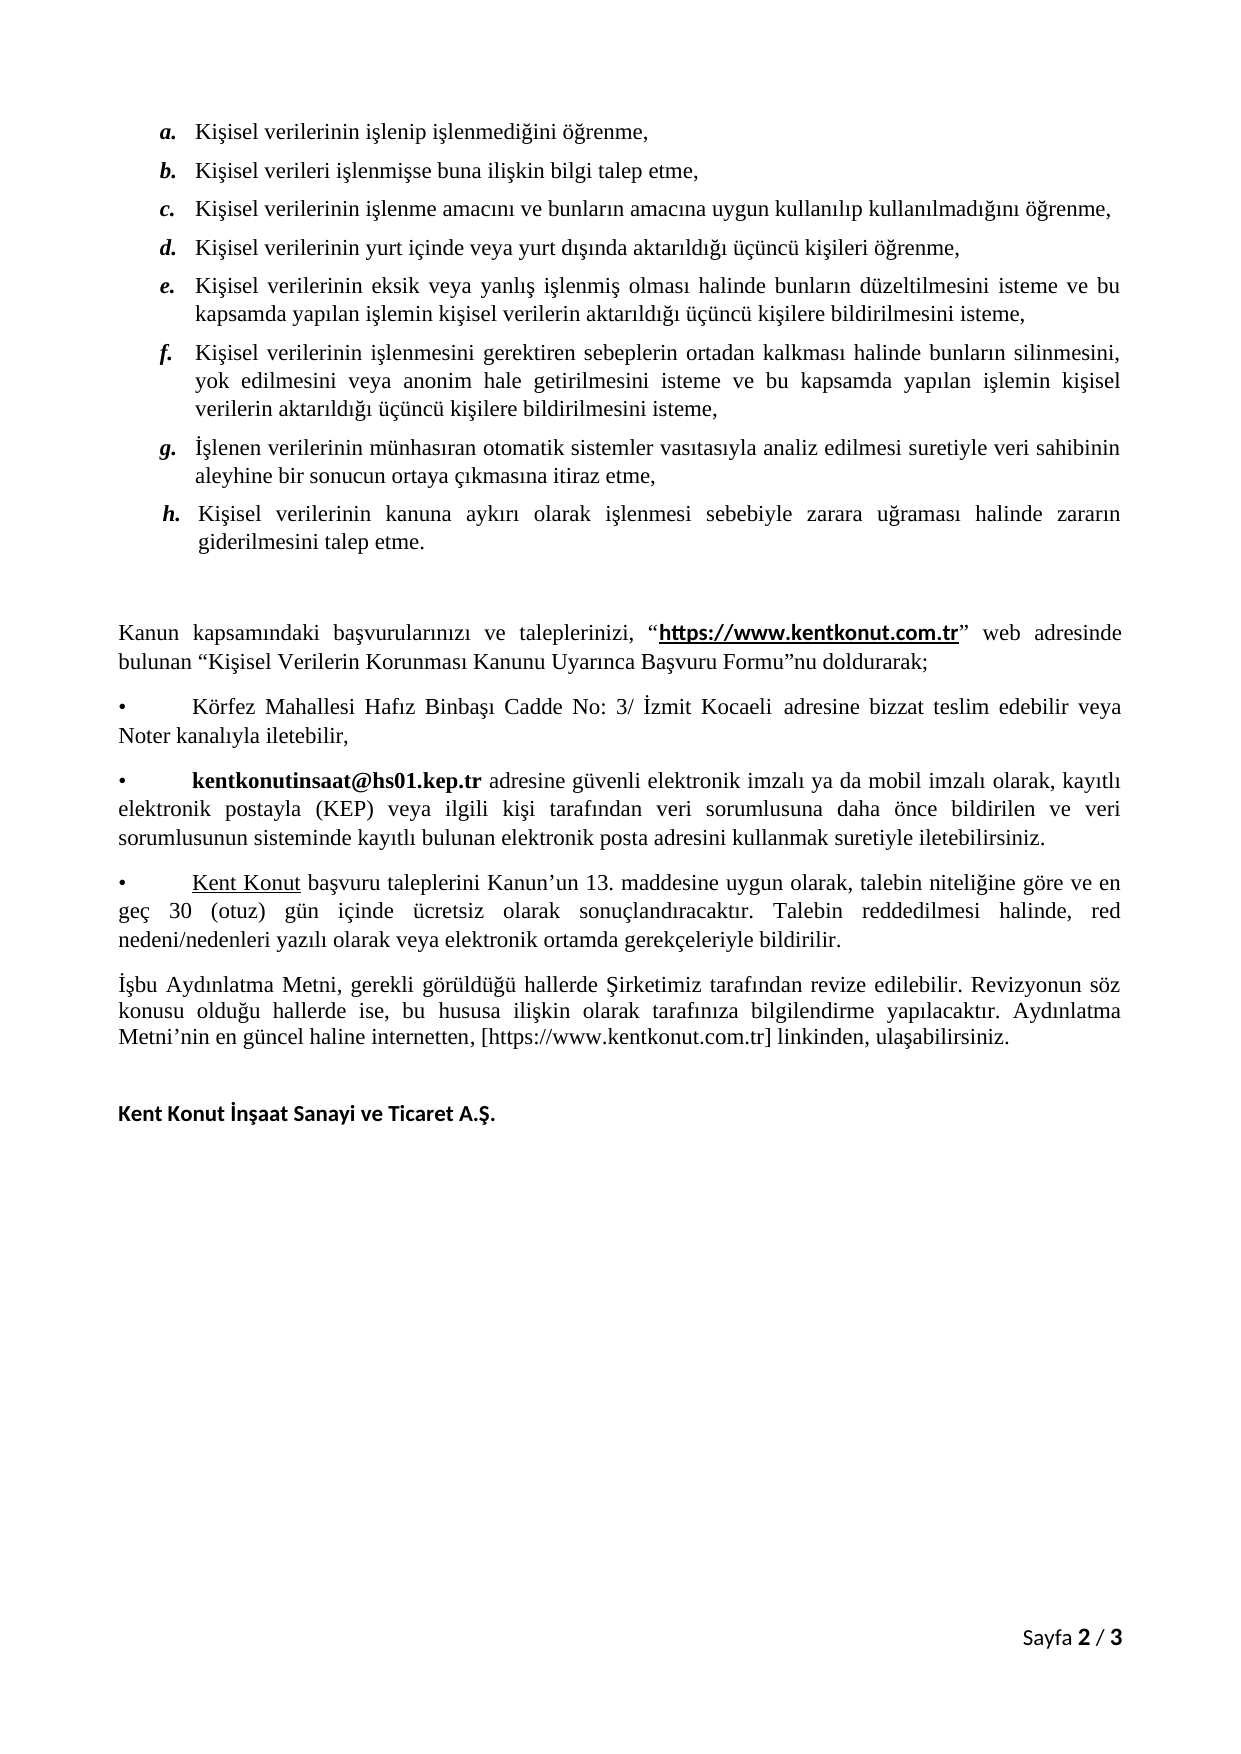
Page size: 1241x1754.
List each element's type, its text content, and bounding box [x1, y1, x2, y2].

list İşlenen verilerinin münhasıran otomatik sistemler vasıtasıyla analiz edilmesi suretiyle veri sahibinin aleyhine bir sonucun ortaya çıkmasına itiraz etme, [159, 434, 1122, 488]
list Kişisel verilerinin yurt içinde veya yurt dışında aktarıldığı üçüncü kişileri öğrenme, [159, 234, 1122, 260]
list • Kent Konut başvuru taleplerini Kanun’un 13. maddesine uygun olarak, talebin niteliğine göre ve en geç 30 (otuz) gün içinde ücretsiz olarak sonuçlandıracaktır. Talebin reddedilmesi halinde, red nedeni/nedenleri yazılı olarak veya elektronik ortamda gerekçeleriyle bildirilir. [118, 869, 1122, 952]
list Kişisel verilerinin işlenme amacını ve bunların amacına uygun kullanılıp kullanılmadığını öğrenme, [159, 195, 1122, 222]
list Kişisel verileri işlenmişse buna ilişkin bilgi talep etme, [159, 157, 1122, 183]
list Kişisel verilerinin kanuna aykırı olarak işlenmesi sebebiyle zarara uğraması halinde zararın giderilmesini talep etme. [162, 500, 1122, 555]
text • kentkonutinsaat@hs01.kep.tr adresine güvenli elektronik imzalı ya da mobil imzalı olarak, kayıtlı elektronik postayla (KEP) veya ilgili kişi tarafından veri sorumlusuna daha önce bildirilen ve veri sorumlusunun sisteminde kayıtlı bulunan elektronik posta adresini kullanmak suretiyle iletebilirsiniz. [118, 767, 1122, 850]
list Kişisel verilerinin eksik veya yanlış işlenmiş olması halinde bunların düzeltilmesini isteme ve bu kapsamda yapılan işlemin kişisel verilerin aktarıldığı üçüncü kişilere bildirilmesini isteme, [159, 272, 1122, 327]
text İşbu Aydınlatma Metni, gerekli görüldüğü hallerde Şirketimiz tarafından revize edilebilir. Revizyonun söz konusu olduğu hallerde ise, bu hususa ilişkin olarak tarafınıza bilgilendirme yapılacaktır. Aydınlatma Metni’nin en güncel haline internetten, [https://www.kentkonut.com.tr] linkinden, ulaşabilirsiniz. [118, 971, 1122, 1050]
text Kanun kapsamındaki başvurularınızı ve taleplerinizi, “https://www.kentkonut.com.tr” web adresinde bulunan “Kişisel Verilerin Korunması Kanunu Uyarınca Başvuru Formu”nu doldurarak; [118, 618, 1122, 674]
list Kişisel verilerinin işlenmesini gerektiren sebeplerin ortadan kalkması halinde bunların silinmesini, yok edilmesini veya anonim hale getirilmesini isteme ve bu kapsamda yapılan işlemin kişisel verilerin aktarıldığı üçüncü kişilere bildirilmesini isteme, [159, 339, 1122, 422]
text Kent Konut İnşaat Sanayi ve Ticaret A.Ş. [118, 1099, 1122, 1127]
list Kişisel verilerinin işlenip işlenmediğini öğrenme, [159, 118, 1122, 144]
text • Körfez Mahallesi Hafız Binbaşı Cadde No: 3/ İzmit Kocaeli adresine bizzat teslim edebilir veya Noter kanalıyla iletebilir, [118, 693, 1122, 748]
